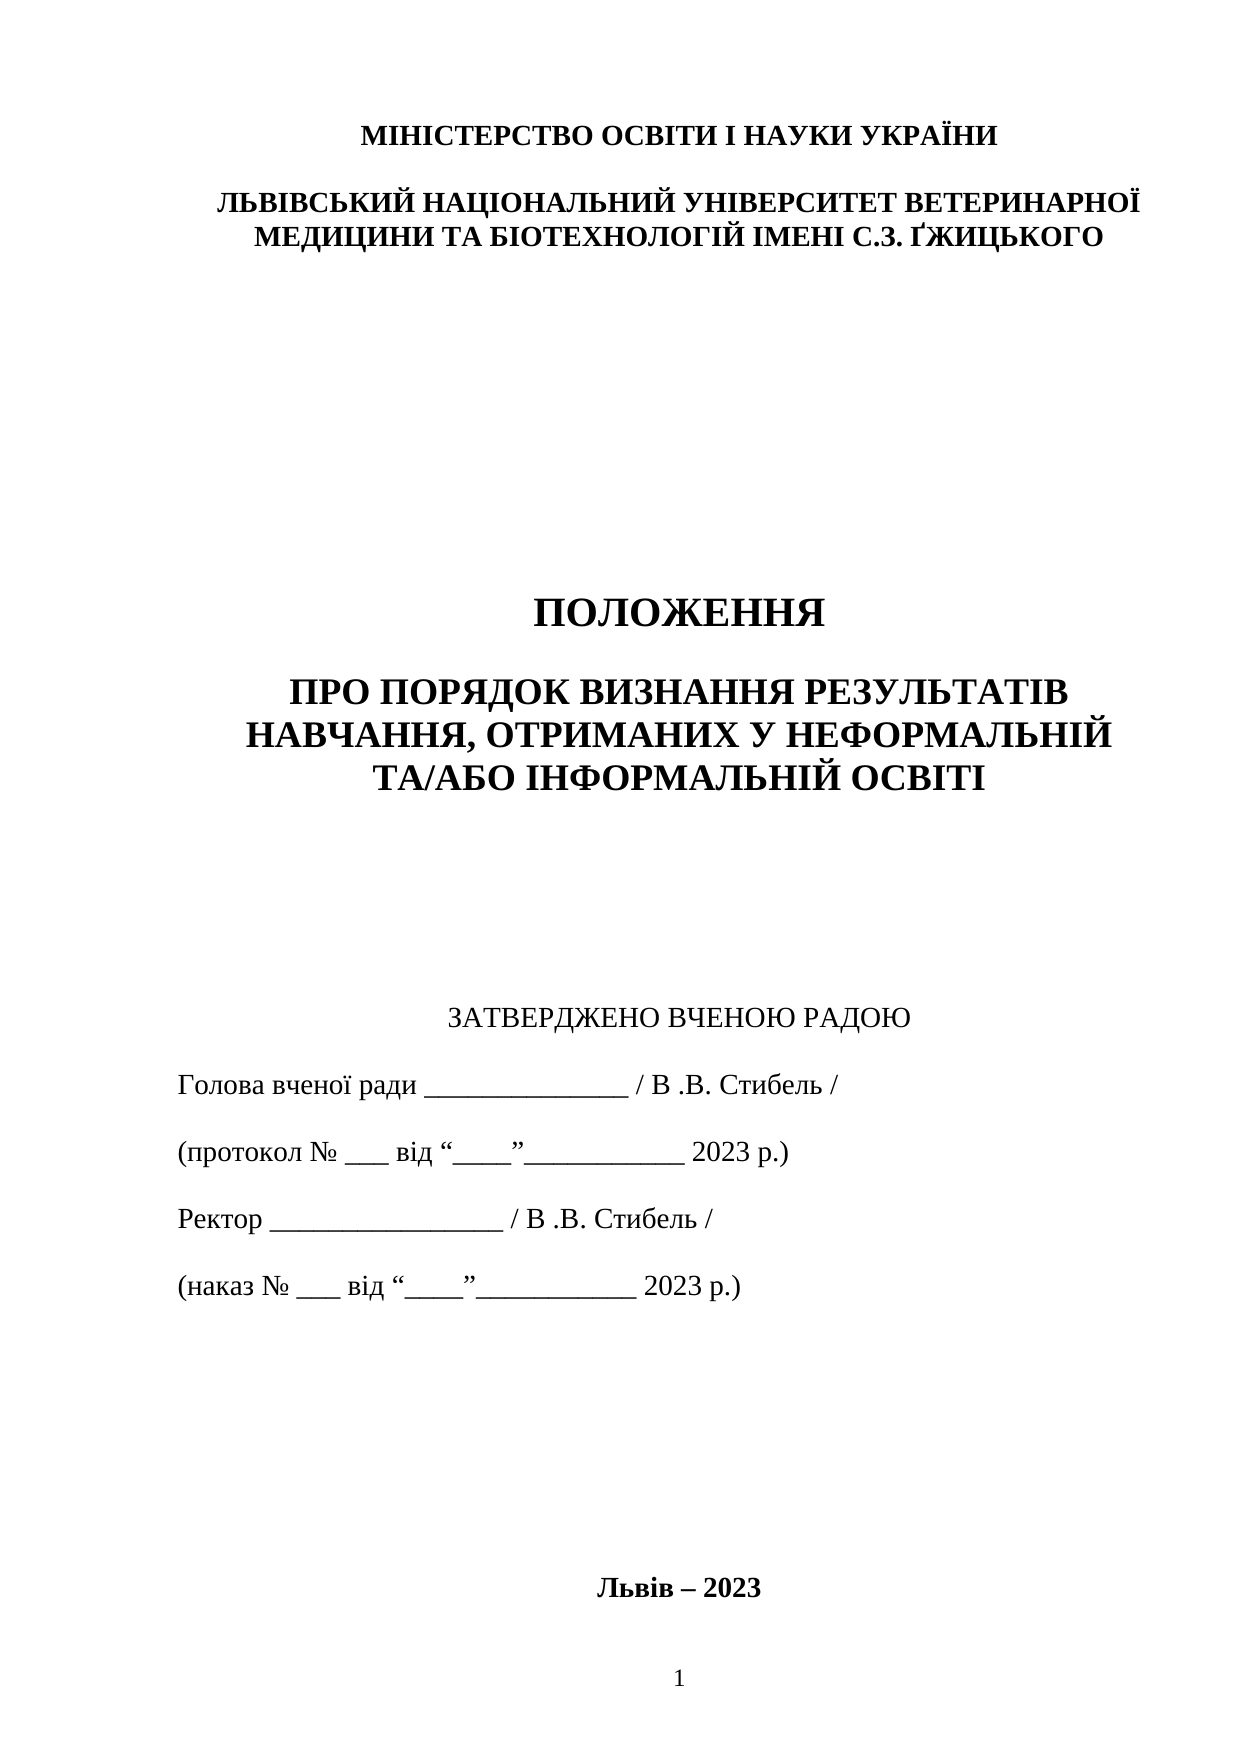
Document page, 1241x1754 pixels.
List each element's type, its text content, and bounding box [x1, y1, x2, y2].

text (наказ № ___ від “____”___________ 2023 р.) [177, 1268, 1181, 1302]
text МІНІСТЕРСТВО ОСВІТИ І НАУКИ УКРАЇНИ [177, 118, 1181, 152]
text Голова вченої ради ______________ / В .В. Стибель / [177, 1067, 1181, 1100]
text Ректор ________________ / В .В. Стибель / [177, 1201, 1181, 1234]
text ПОЛОЖЕННЯ [177, 588, 1181, 636]
text ЛЬВІВСЬКИЙ НАЦІОНАЛЬНИЙ УНІВЕРСИТЕТ ВЕТЕРИНАРНОЇ МЕДИЦИНИ ТА БІОТЕХНОЛОГІЙ ІМЕНІ С.З. ҐЖИЦЬКОГО [177, 185, 1181, 252]
text ЗАТВЕРДЖЕНО ВЧЕНОЮ РАДОЮ [177, 1000, 1181, 1033]
text (протокол № ___ від “____”___________ 2023 р.) [177, 1134, 1181, 1167]
text Львів – 2023 [177, 1570, 1181, 1603]
text ПРО ПОРЯДОК ВИЗНАННЯ РЕЗУЛЬТАТІВ НАВЧАННЯ, ОТРИМАНИХ У НЕФОРМАЛЬНІЙ ТА/АБО ІНФОРМАЛЬНІЙ ОСВІТІ [177, 669, 1181, 798]
